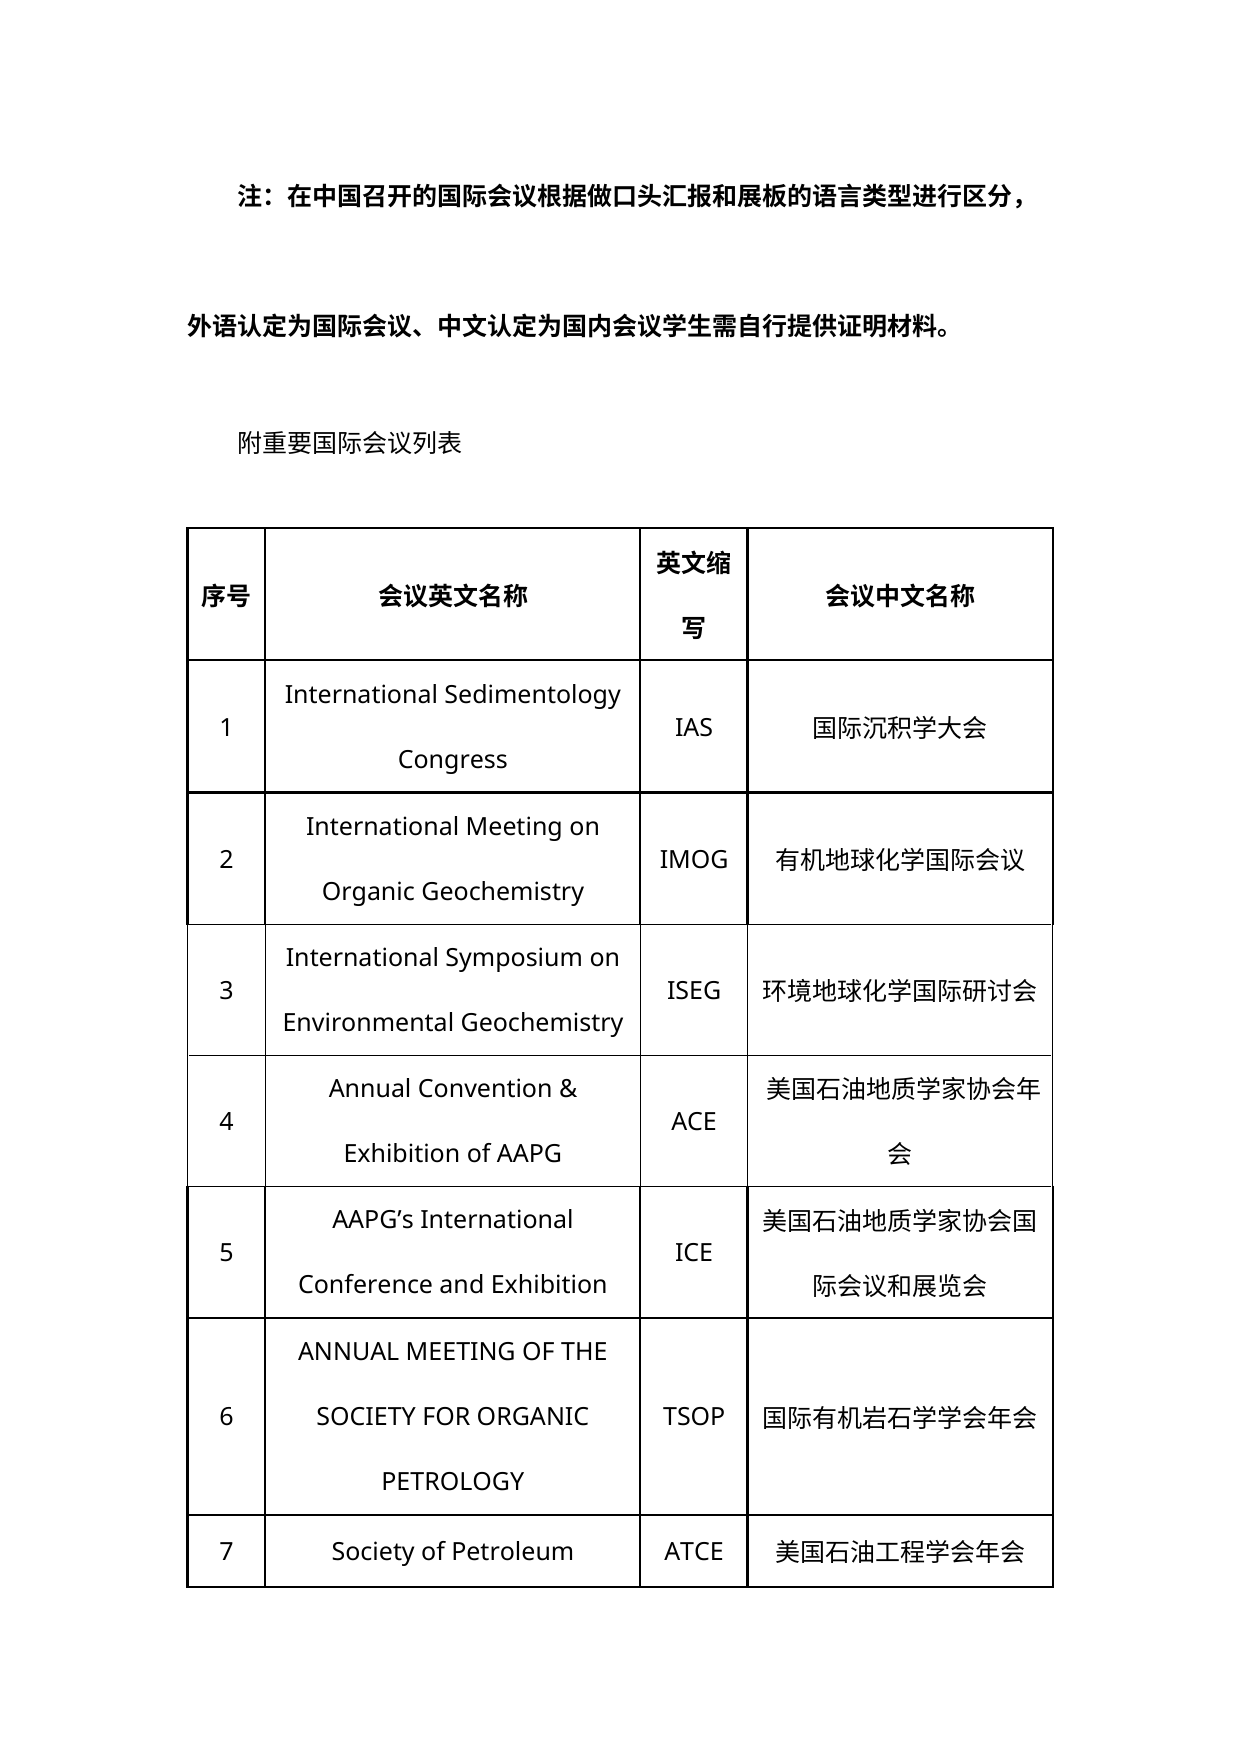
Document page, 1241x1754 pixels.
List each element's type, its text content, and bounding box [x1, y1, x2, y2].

table_cell International Symposium on Environmental Geochemistry [266, 925, 640, 1054]
table_header 序号 [189, 529, 264, 659]
table_cell 美国石油工程学会年会 [749, 1516, 1052, 1586]
table_cell International Meeting on Organic Geochemistry [266, 794, 639, 923]
table_cell IMOG [641, 794, 746, 923]
table_cell TSOP [641, 1319, 746, 1514]
table_cell 环境地球化学国际研讨会 [748, 924, 1052, 1054]
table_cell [266, 1516, 639, 1586]
table_cell IAS [641, 661, 746, 791]
table_header 会议中文名称 [749, 529, 1052, 659]
table_cell ICE [641, 1187, 746, 1317]
table_cell 7 [189, 1516, 264, 1586]
table_header 会议英文名称 [266, 529, 639, 659]
table_cell 6 [189, 1319, 264, 1514]
table_cell 3 [188, 925, 265, 1054]
table_cell ACE [641, 1056, 747, 1186]
table_cell 1 [189, 661, 264, 791]
text 附重要国际会议列表 [187, 409, 1053, 474]
table_cell 国际沉积学大会 [749, 661, 1052, 791]
table_header 英文缩写 [641, 529, 746, 659]
text 注：在中国召开的国际会议根据做口头汇报和展板的语言类型进行区分，外语认定为国际会议、中文认定为国内会议学生需自行提供证明材料。 [187, 162, 1053, 357]
table_cell 美国石油地质学家协会年会 [748, 1055, 1052, 1186]
table_cell Annual Convention & Exhibition of AAPG [266, 1056, 640, 1186]
table_cell 美国石油地质学家协会国际会议和展览会 [749, 1186, 1052, 1317]
table_cell 2 [189, 794, 264, 923]
table_cell ISEG [641, 925, 747, 1054]
table_cell 国际有机岩石学学会年会 [749, 1319, 1052, 1514]
table_cell AAPG’s International Conference and Exhibition [266, 1187, 639, 1317]
table_cell ANNUAL MEETING OF THE SOCIETY FOR ORGANIC PETROLOGY [266, 1319, 639, 1514]
table_cell 有机地球化学国际会议 [749, 794, 1052, 923]
table_cell ATCE [641, 1516, 746, 1586]
table_cell International Sedimentology Congress [266, 661, 639, 791]
table_cell 5 [189, 1187, 264, 1317]
table_cell 4 [188, 1055, 265, 1186]
